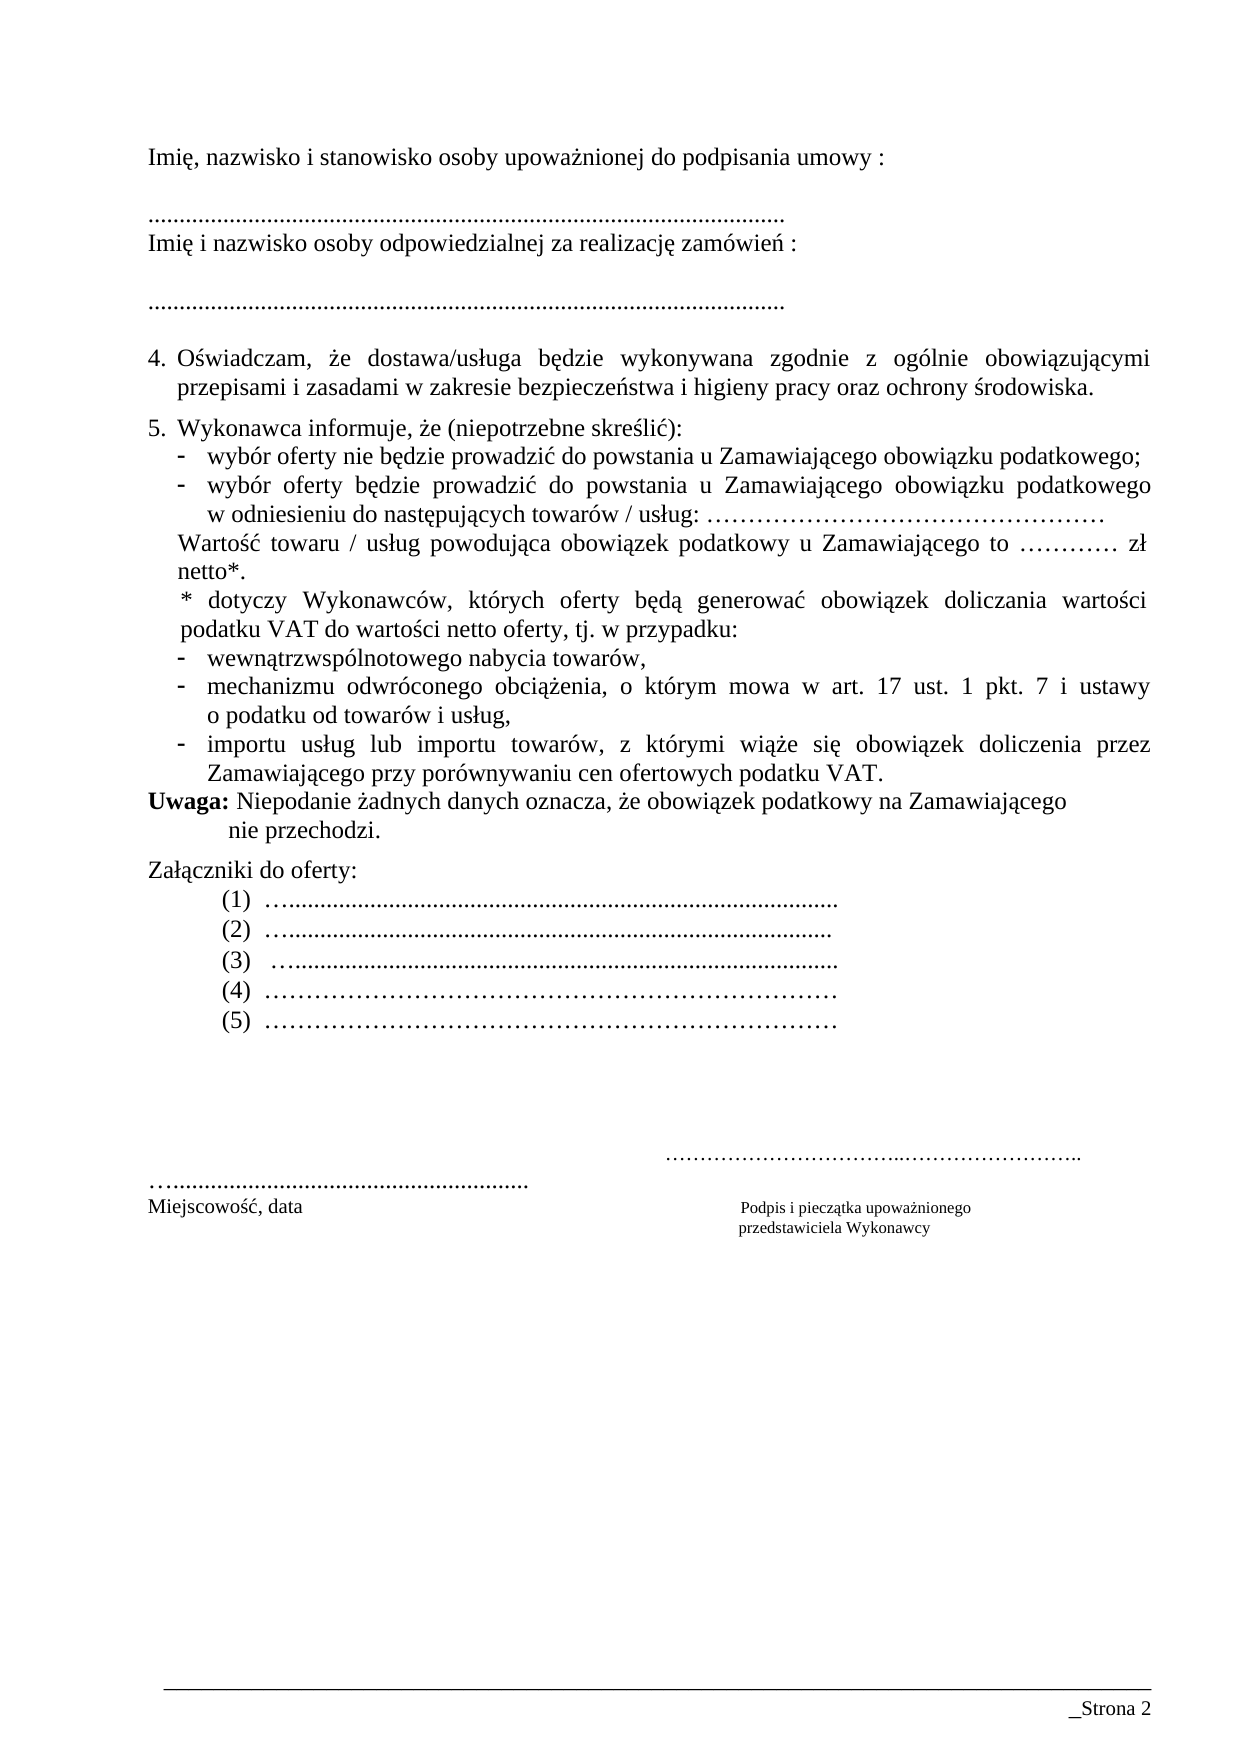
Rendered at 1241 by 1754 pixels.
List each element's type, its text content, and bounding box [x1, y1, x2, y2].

list mechanizmu odwróconego obciążenia, o którym mowa w art. 17 ust. 1 pkt. 7 i ustawy o podatku od towarów i usług, [177, 671, 1152, 729]
text Uwaga: Niepodanie żadnych danych oznacza, że obowiązek podatkowy na Zamawiającego [148, 786, 1151, 815]
list Oświadczam, że dostawa/usługa będzie wykonywana zgodnie z ogólnie obowiązującymi przepisami i zasadami w zakresie bezpieczeństwa i higieny pracy oraz ochrony środowiska. [148, 343, 1151, 401]
text Imię, nazwisko i stanowisko osoby upoważnionej do podpisania umowy : [148, 142, 1151, 171]
text ……………………………..…………………….. …......................................................... [148, 1141, 1151, 1194]
list wybór oferty będzie prowadzić do powstania u Zamawiającego obowiązku podatkowego w odniesieniu do następujących towarów / usług: ………………………………………… [177, 470, 1152, 528]
text Załączniki do oferty: [148, 856, 1151, 884]
text Imię i nazwisko osoby odpowiedzialnej za realizację zamówień : [148, 228, 1151, 257]
text ...................................................................................................... [148, 286, 1151, 314]
list Wykonawca informuje, że (niepotrzebne skreślić): [148, 413, 1151, 441]
text przedstawiciela Wykonawcy [148, 1218, 1218, 1237]
text Wartość towaru / usług powodująca obowiązek podatkowy u Zamawiającego to ………… zł netto*. [177, 528, 1148, 585]
text nie przechodzi. [228, 815, 1148, 844]
list wybór oferty nie będzie prowadzić do powstania u Zamawiającego obowiązku podatkowego; [177, 441, 1152, 470]
text Miejscowość, data Podpis i pieczątka upoważnionego [148, 1194, 1218, 1218]
list importu usług lub importu towarów, z którymi wiąże się obowiązek doliczenia przez Zamawiającego przy porównywaniu cen ofertowych podatku VAT. [177, 729, 1152, 786]
text (1) …........................................................................................ [148, 884, 1151, 913]
list wewnątrzwspólnotowego nabycia towarów, [177, 643, 1152, 671]
text (4) …………………………………………………………… [148, 975, 1151, 1004]
text ...................................................................................................... [148, 199, 1151, 228]
text (5) …………………………………………………………… [148, 1005, 1151, 1034]
text (3) …....................................................................................... [148, 945, 1151, 973]
text (2) …....................................................................................... [148, 914, 1151, 943]
text * dotyczy Wykonawców, których oferty będą generować obowiązek doliczania wartości podatku VAT do wartości netto oferty, tj. w przypadku: [180, 585, 1148, 643]
